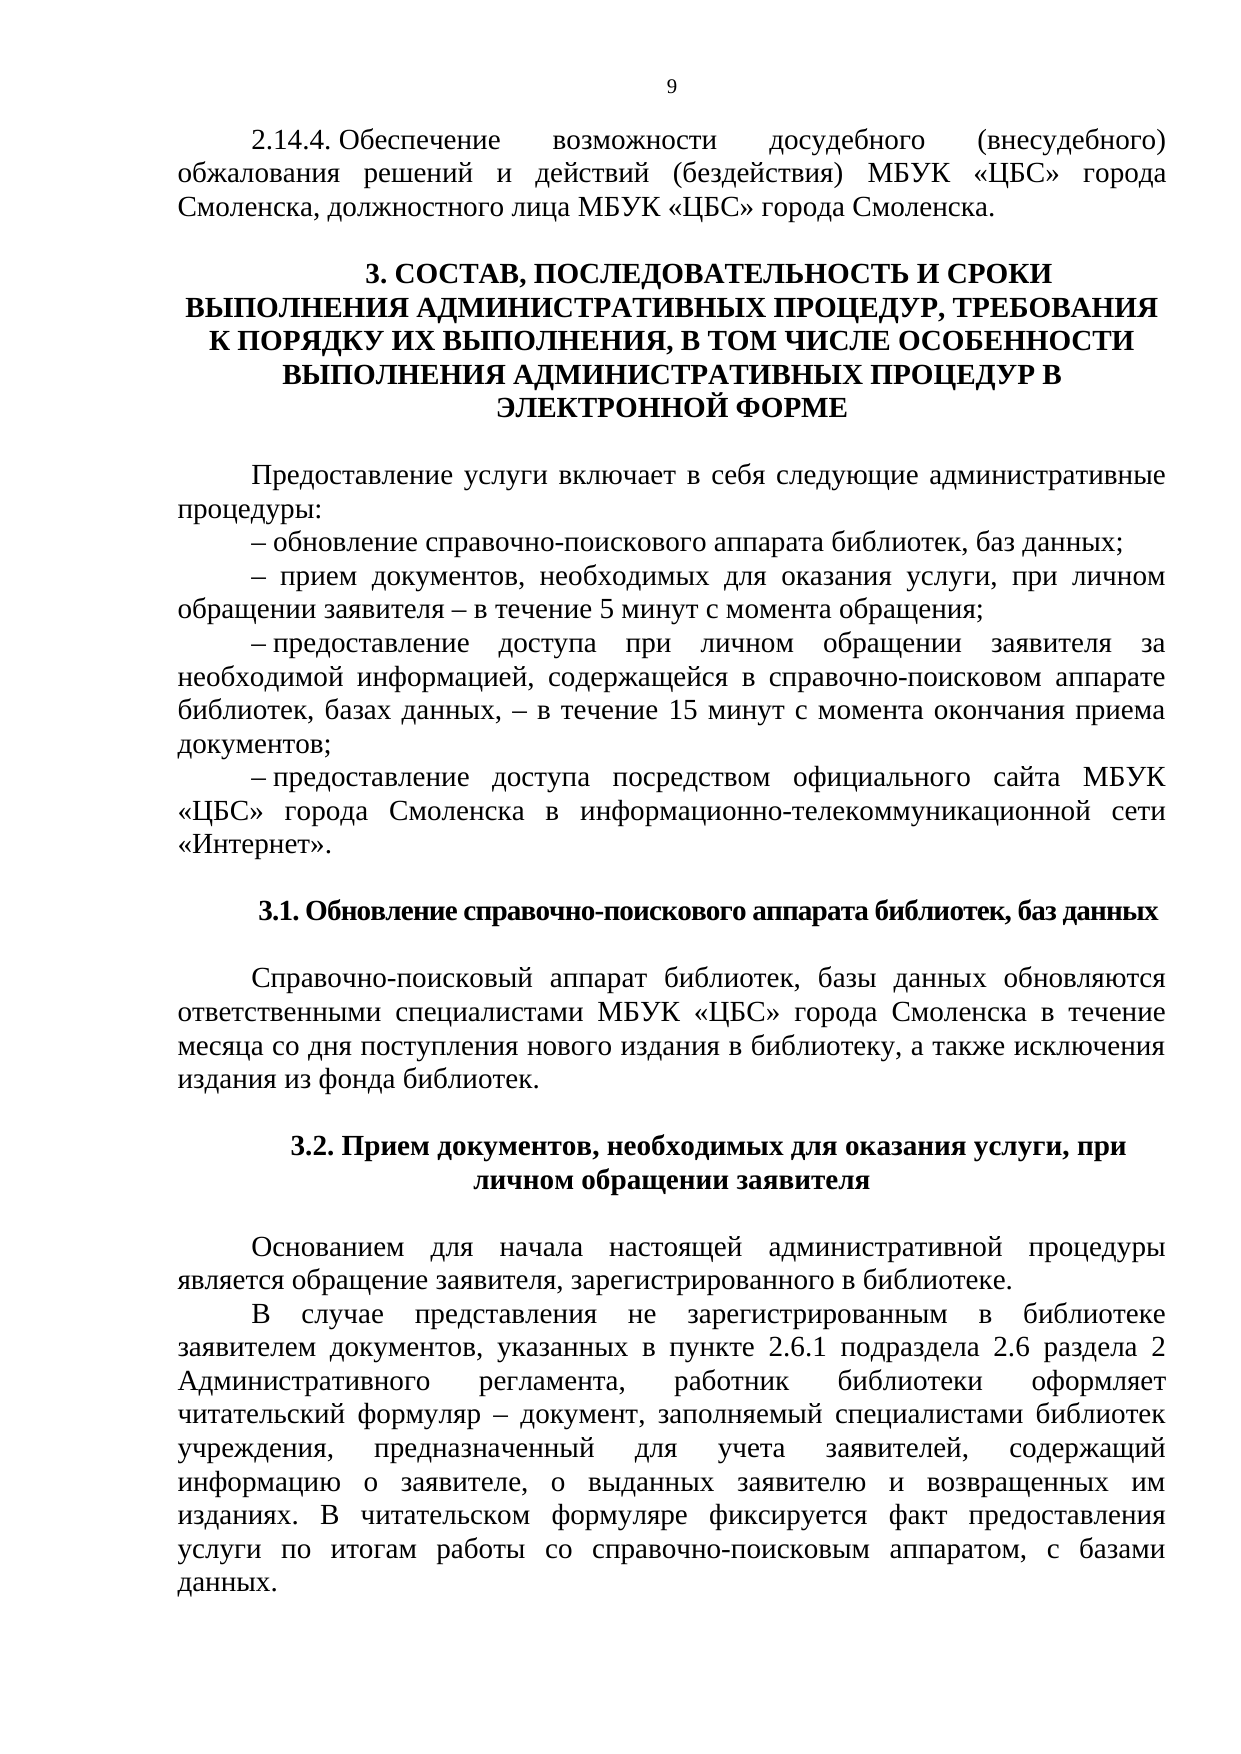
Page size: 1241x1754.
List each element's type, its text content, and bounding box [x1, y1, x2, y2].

text 2.14.4. Обеспечение возможности досудебного (внесудебного) обжалования решений и действий (бездействия) МБУК «ЦБС» города Смоленска, должностного лица МБУК «ЦБС» города Смоленска. [177, 122, 1167, 223]
text – обновление справочно-поискового аппарата библиотек, баз данных; [177, 524, 1167, 558]
text Справочно-поисковый аппарат библиотек, базы данных обновляются ответственными специалистами МБУК «ЦБС» города Смоленска в течение месяца со дня поступления нового издания в библиотеку, а также исключения издания из фонда библиотек. [177, 961, 1167, 1095]
text – предоставление доступа посредством официального сайта МБУК «ЦБС» города Смоленска в информационно-телекоммуникационной сети «Интернет». [177, 759, 1167, 860]
text – предоставление доступа при личном обращении заявителя за необходимой информацией, содержащейся в справочно-поисковом аппарате библиотек, базах данных, – в течение 15 минут с момента окончания приема документов; [177, 625, 1167, 759]
text Предоставление услуги включает в себя следующие административные процедуры: [177, 457, 1167, 524]
text – прием документов, необходимых для оказания услуги, при личном обращении заявителя – в течение 5 минут с момента обращения; [177, 558, 1167, 625]
text 3. СОСТАВ, ПОСЛЕДОВАТЕЛЬНОСТЬ И СРОКИ ВЫПОЛНЕНИЯ АДМИНИСТРАТИВНЫХ ПРОЦЕДУР, ТРЕБОВАНИЯ К ПОРЯДКУ ИХ ВЫПОЛНЕНИЯ, В ТОМ ЧИСЛЕ ОСОБЕННОСТИ ВЫПОЛНЕНИЯ АДМИНИСТРАТИВНЫХ ПРОЦЕДУР В ЭЛЕКТРОННОЙ ФОРМЕ [177, 256, 1167, 424]
text Основанием для начала настоящей административной процедуры является обращение заявителя, зарегистрированного в библиотеке. [177, 1229, 1167, 1296]
text В случае представления не зарегистрированным в библиотеке заявителем документов, указанных в пункте 2.6.1 подраздела 2.6 раздела 2 Административного регламента, работник библиотеки оформляет читательский формуляр – документ, заполняемый специалистами библиотек учреждения, предназначенный для учета заявителей, содержащий информацию о заявителе, о выданных заявителю и возвращенных им изданиях. В читательском формуляре фиксируется факт предоставления услуги по итогам работы со справочно-поисковым аппаратом, с базами данных. [177, 1296, 1167, 1598]
text 3.1. Обновление справочно-поискового аппарата библиотек, баз данных [177, 893, 1167, 927]
text 3.2. Прием документов, необходимых для оказания услуги, при личном обращении заявителя [177, 1128, 1167, 1195]
